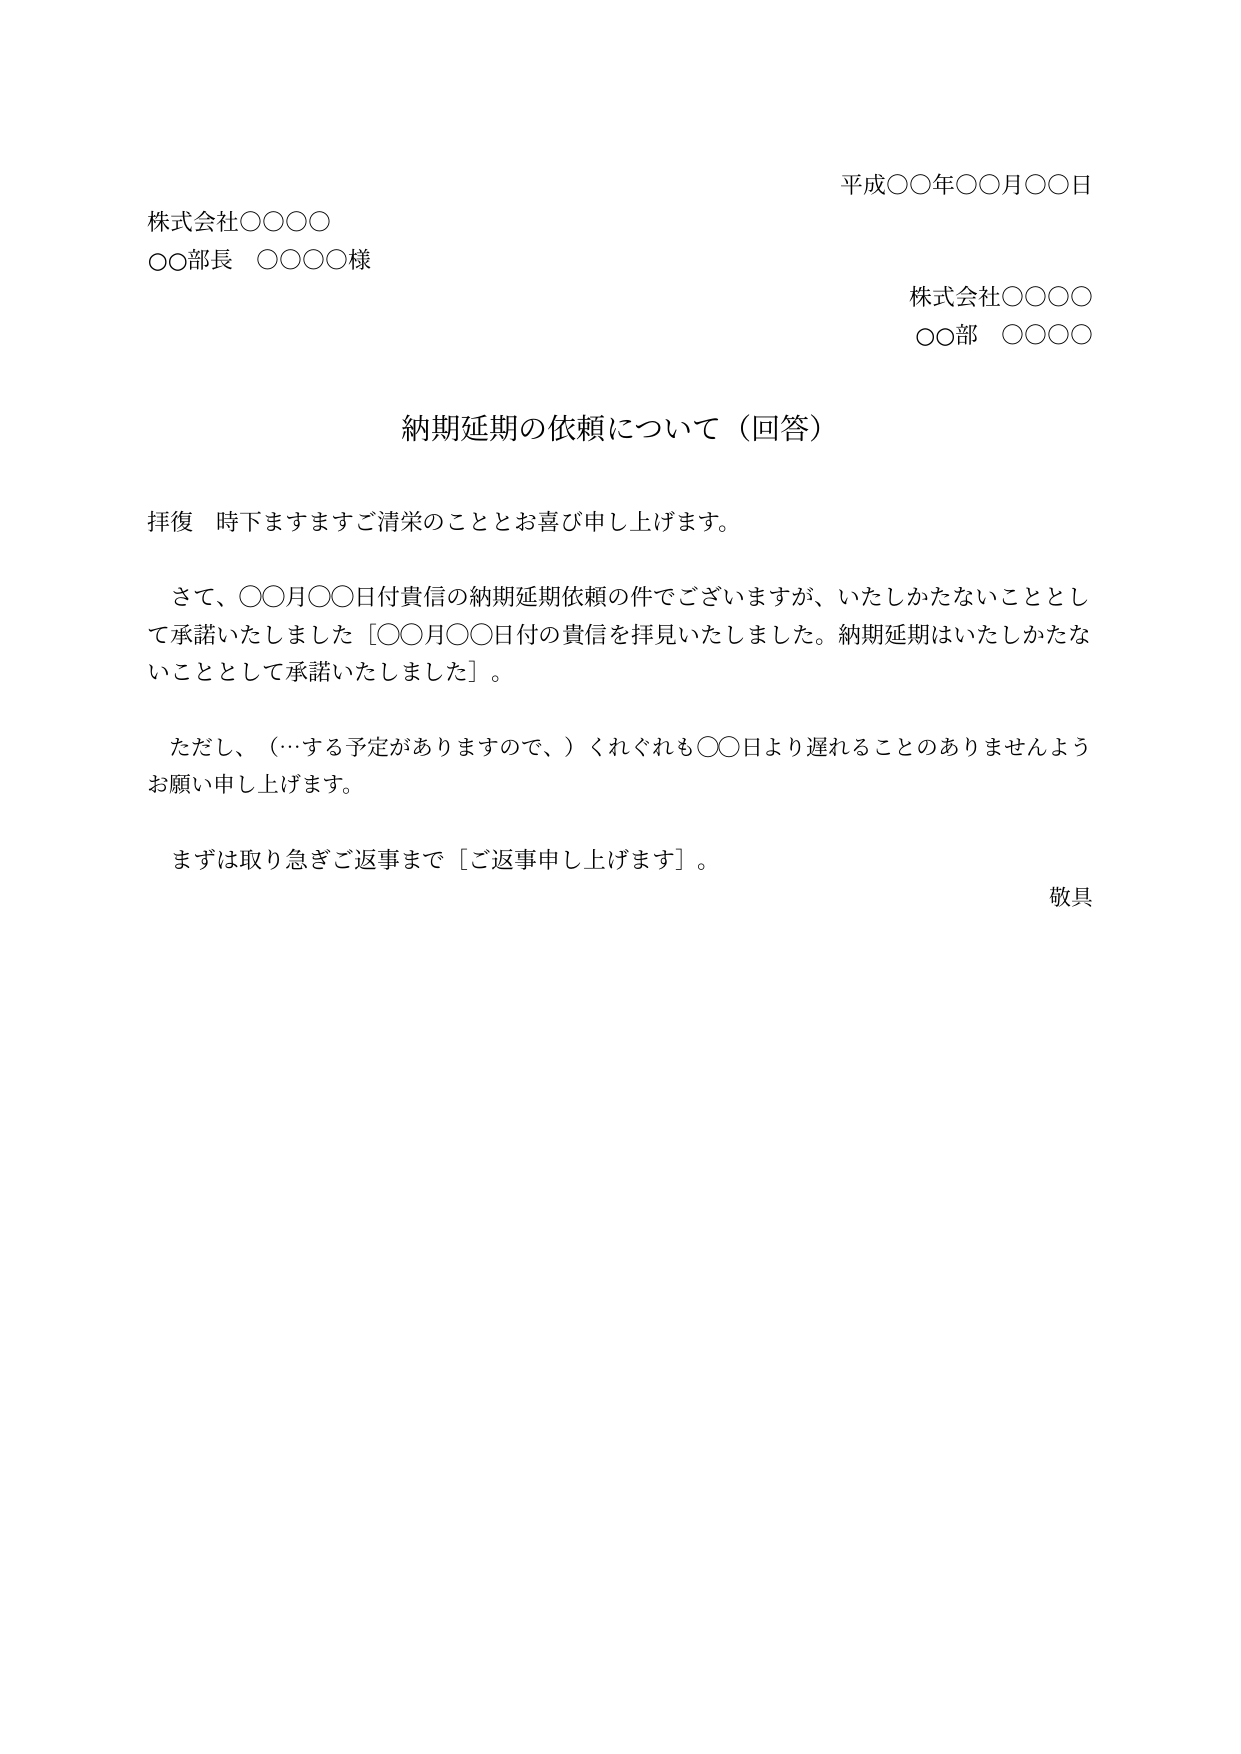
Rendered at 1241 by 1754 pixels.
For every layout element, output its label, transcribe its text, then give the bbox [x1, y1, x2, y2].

text 敬具 [148, 877, 1092, 914]
text 平成○○年○○月○○日 [148, 164, 1092, 202]
text 納期延期の依頼について（回答） [148, 389, 1092, 464]
text ○○○○ [148, 277, 1092, 314]
text ただし、（…する予定がありますので、）くれぐれも◯◯日より遅れることのありませんようお願い申し上げます。 [148, 727, 1092, 802]
text ○○○○ [148, 202, 1092, 239]
text ○○部長 ○○○○様 [148, 239, 1092, 277]
text まずは取り急ぎご返事まで［ご返事申し上げます］。 [148, 839, 1092, 877]
text ○○部 ○○○○ [148, 314, 1092, 352]
text さて、◯◯月◯◯日付貴信の納期延期依頼の件でございますが、いたしかたないこととして承諾いたしました［◯◯月◯◯日付の貴信を拝見いたしました。納期延期はいたしかたないこととして承諾いたしました］。 [148, 577, 1092, 689]
text 拝復 時下ますますご清栄のこととお喜び申し上げます。 [148, 502, 1092, 539]
